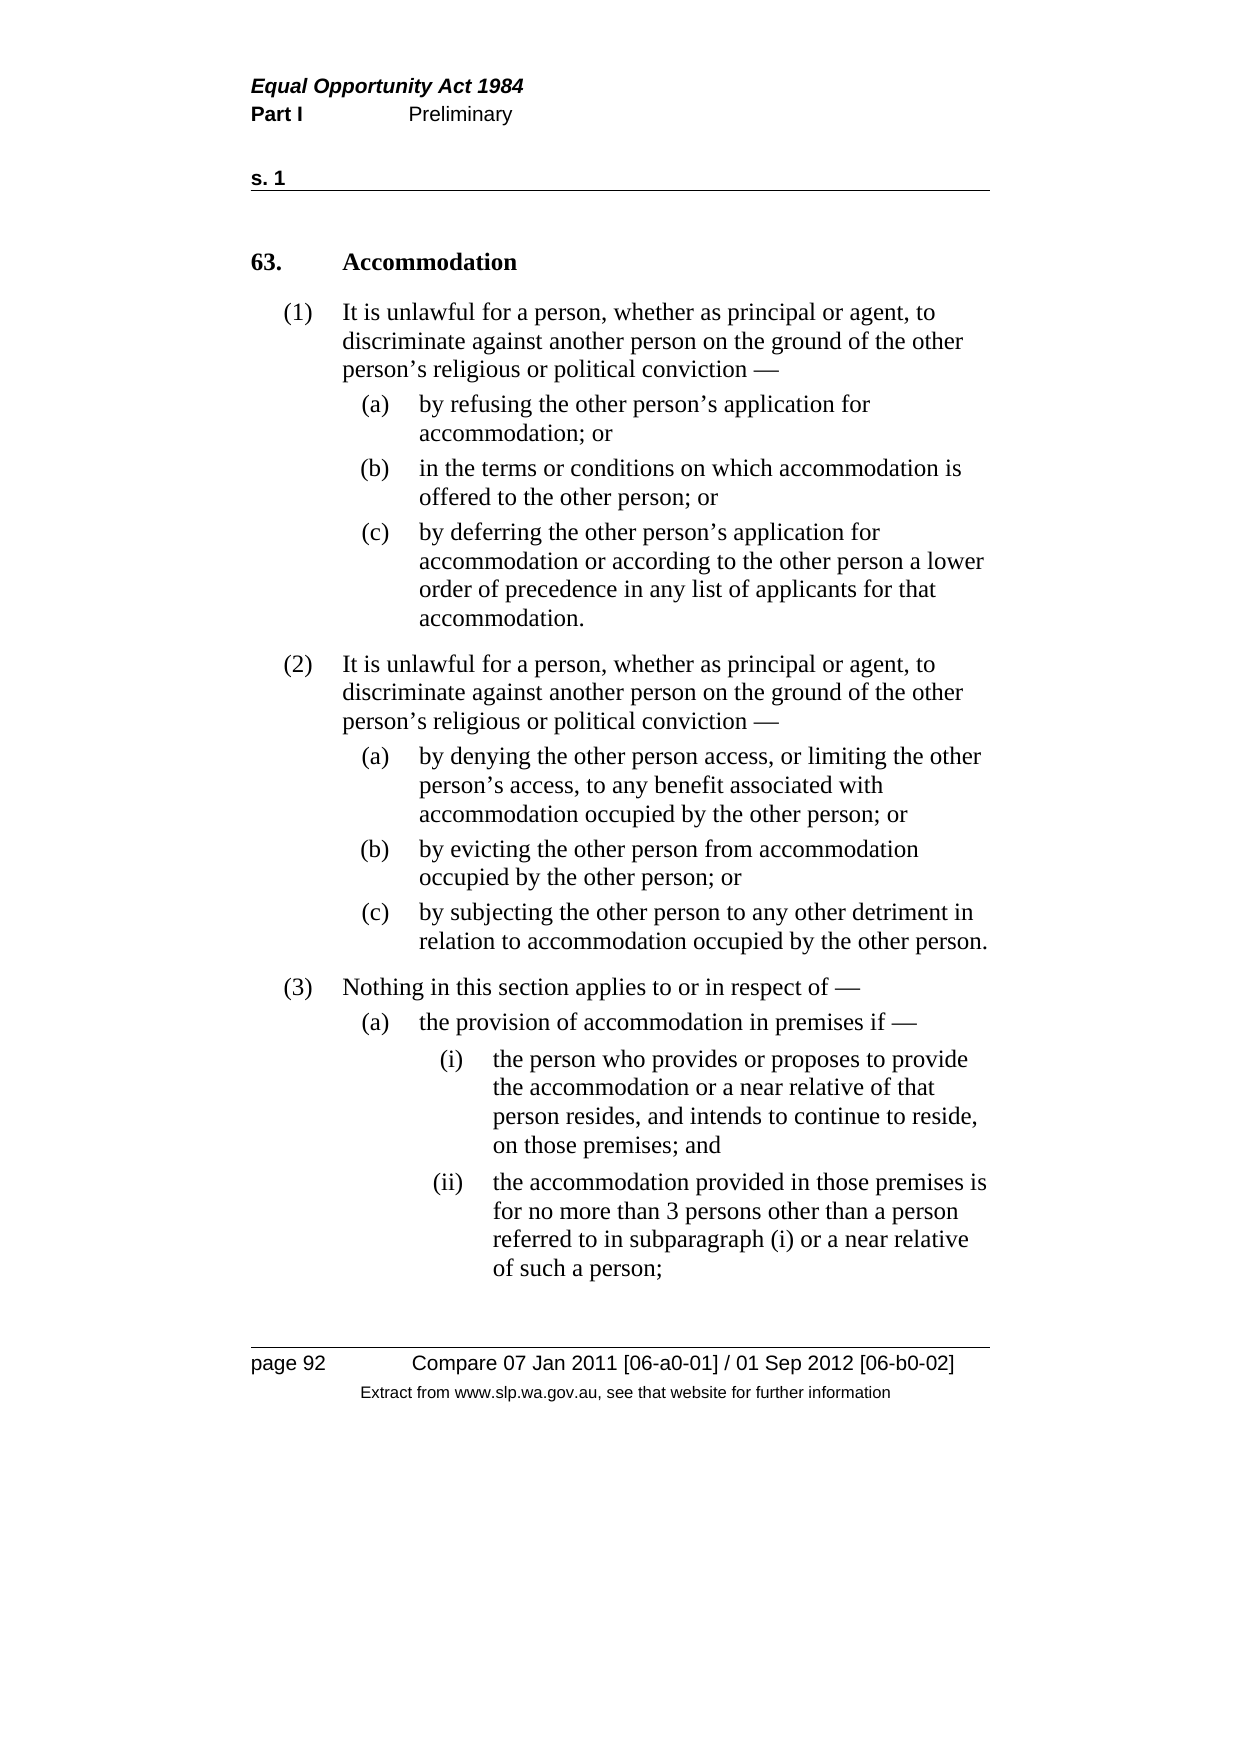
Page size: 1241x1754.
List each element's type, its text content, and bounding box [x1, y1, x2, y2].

text (i) the person who provides or proposes to provide the accommodation or a near relative of that person resides, and intends to continue to reside, on those premises; and [251, 1044, 990, 1159]
text (a) by denying the other person access, or limiting the other person’s access, to any benefit associated with accommodation occupied by the other person; or [251, 741, 990, 827]
text (ii) the accommodation provided in those premises is for no more than 3 persons other than a person referred to in subparagraph (i) or a near relative of such a person; [251, 1167, 990, 1282]
text (c) by subjecting the other person to any other detriment in relation to accommodation occupied by the other person. [251, 897, 990, 955]
text (a) by refusing the other person’s application for accommodation; or [251, 389, 990, 447]
text (b) by evicting the other person from accommodation occupied by the other person; or [251, 834, 990, 891]
text (a) the provision of accommodation in premises if — [251, 1007, 990, 1035]
text (2) It is unlawful for a person, whether as principal or agent, to discriminate against another person on the ground of the other person’s religious or political conviction — [251, 649, 990, 735]
subtitle 63. Accommodation [251, 247, 990, 276]
text (b) in the terms or conditions on which accommodation is offered to the other person; or [251, 453, 990, 511]
text (c) by deferring the other person’s application for accommodation or according to the other person a lower order of precedence in any list of applicants for that accommodation. [251, 517, 990, 632]
text (1) It is unlawful for a person, whether as principal or agent, to discriminate against another person on the ground of the other person’s religious or political conviction — [251, 297, 990, 383]
text (3) Nothing in this section applies to or in respect of — [251, 972, 990, 1000]
